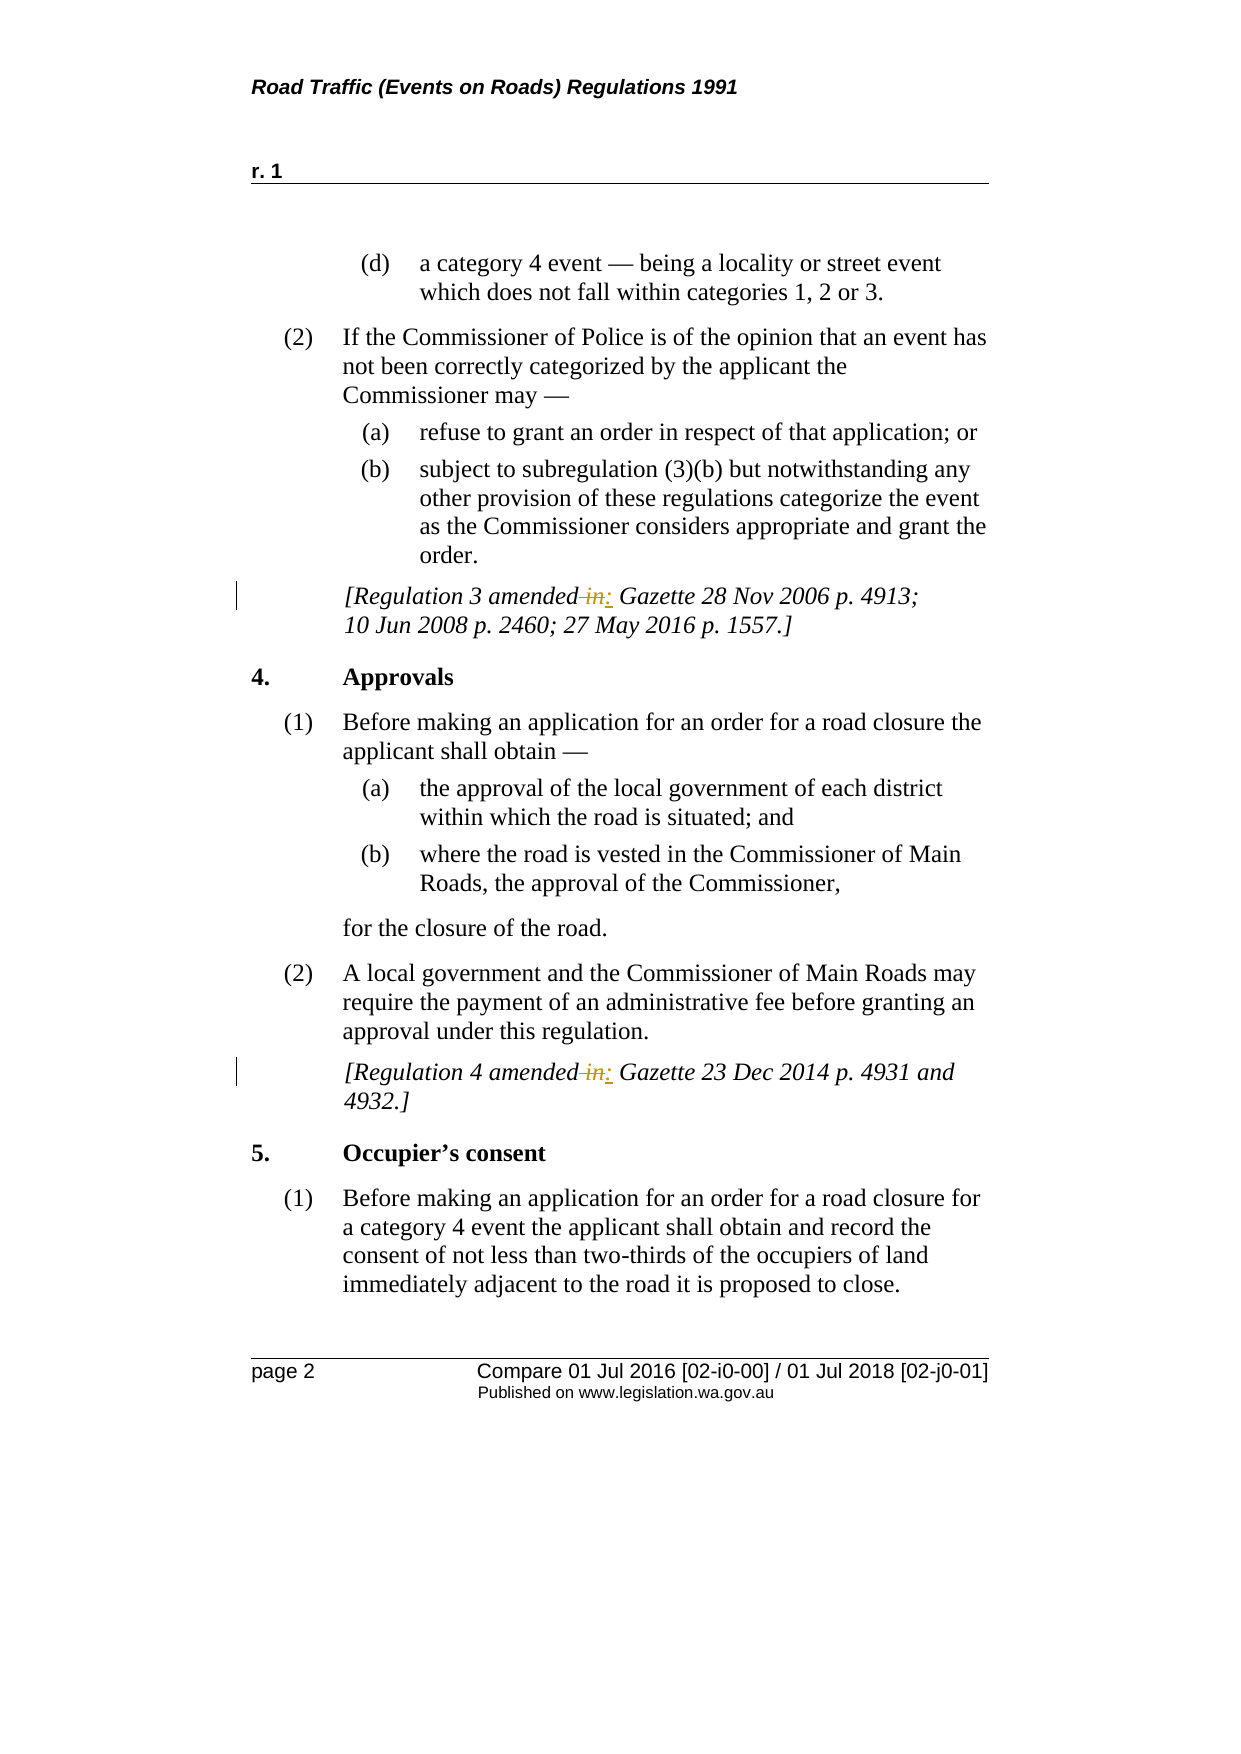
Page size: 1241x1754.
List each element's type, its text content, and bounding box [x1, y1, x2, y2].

text (2) A local government and the Commissioner of Main Roads may require the payment of an administrative fee before granting an approval under this regulation. [251, 958, 989, 1045]
text (b) where the road is vested in the Commissioner of Main Roads, the approval of the Commissioner, [251, 839, 989, 896]
text [Regulation 4 amended Gazette 23 Dec 2014 p. 4931 and 4932.] [251, 1057, 989, 1115]
text (1) Before making an application for an order for a road closure the applicant shall obtain — [251, 707, 989, 765]
text (2) If the Commissioner of Police is of the opinion that an event has not been correctly categorized by the applicant the Commissioner may — [251, 322, 989, 408]
subtitle 4. Approvals [251, 662, 989, 691]
text (d) a category 4 event — being a locality or street event which does not fall within categories 1, 2 or 3. [251, 248, 989, 306]
text (a) the approval of the local government of each district within which the road is situated; and [251, 773, 989, 831]
subtitle 5. Occupier’s consent [251, 1138, 989, 1166]
text (a) refuse to grant an order in respect of that application; or [251, 417, 989, 446]
text for the closure of the road. [251, 913, 989, 942]
text (b) subject to subregulation (3)(b) but notwithstanding any other provision of these regulations categorize the event as the Commissioner considers appropriate and grant the order. [251, 454, 989, 569]
text [Regulation 3 amended Gazette 28 Nov 2006 p. 4913; 10 Jun 2008 p. 2460; 27 May 2016 p. 1557.] [251, 581, 989, 639]
text (1) Before making an application for an order for a road closure for a category 4 event the applicant shall obtain and record the consent of not less than two-thirds of the occupiers of land immediately adjacent to the road it is proposed to close. [251, 1183, 989, 1298]
